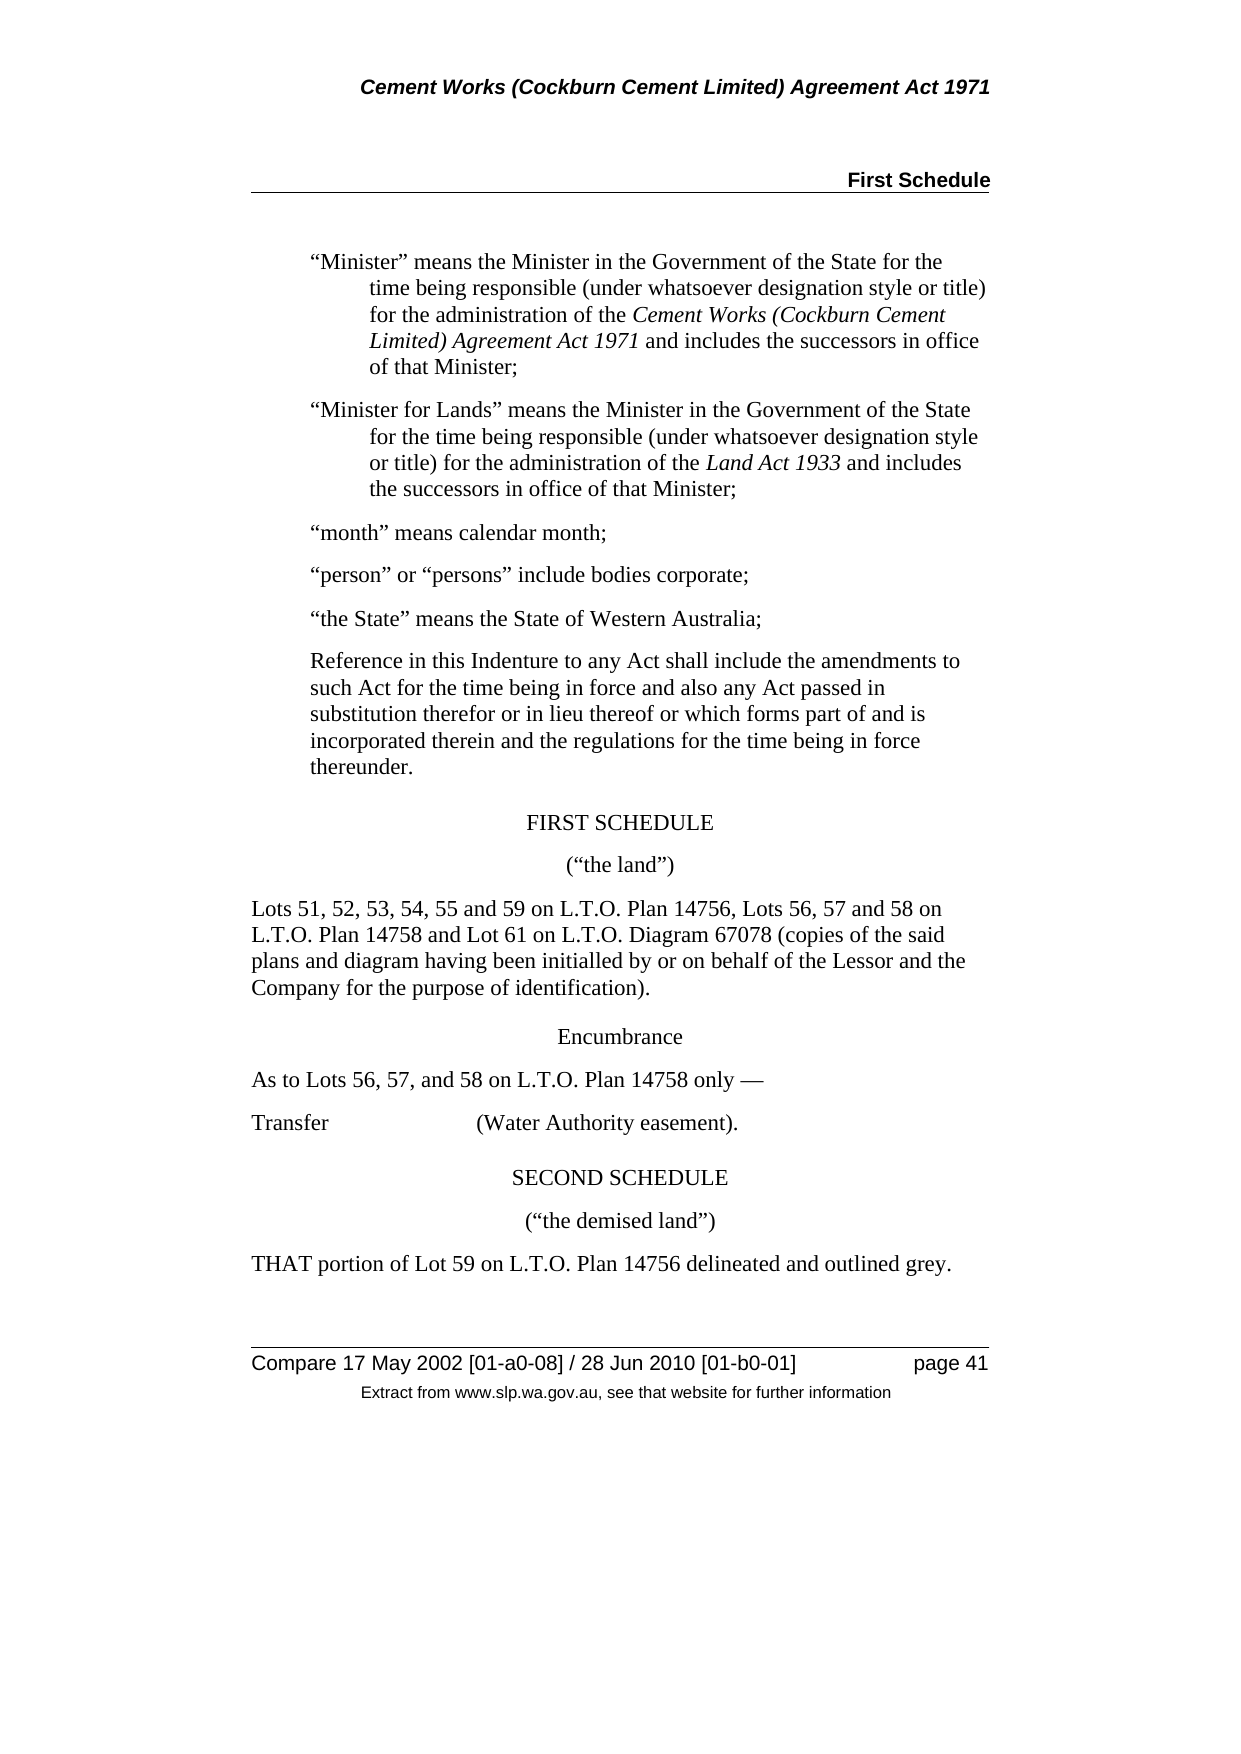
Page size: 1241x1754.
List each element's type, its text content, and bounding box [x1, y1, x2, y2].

text “the State” means the State of Western Australia; [251, 604, 989, 631]
text As to Lots 56, 57, and 58 on L.T.O. Plan 14758 only — [251, 1066, 989, 1092]
text THAT portion of Lot 59 on L.T.O. Plan 14756 delineated and outlined grey. [251, 1251, 989, 1277]
text “person” or “persons” include bodies corporate; [251, 562, 989, 588]
text SECOND SCHEDULE [251, 1164, 989, 1191]
text “Minister” means the Minister in the Government of the State for the time being responsible (under whatsoever designation style or title) for the administration of the Cement Works (Cockburn Cement Limited) Agreement Act 1971 and includes the successors in office of that Minister; [251, 248, 989, 380]
text Encumbrance [251, 1023, 989, 1049]
text Transfer (Water Authority easement). [251, 1109, 989, 1135]
text FIRST SCHEDULE [251, 808, 989, 835]
text “month” means calendar month; [251, 518, 989, 545]
text (“the demised land”) [251, 1207, 989, 1234]
text “Minister for Lands” means the Minister in the Government of the State for the time being responsible (under whatsoever designation style or title) for the administration of the Land Act 1933 and includes the successors in office of that Minister; [251, 396, 989, 502]
text (“the land”) [251, 852, 989, 878]
text Reference in this Indenture to any Act shall include the amendments to such Act for the time being in force and also any Act passed in substitution therefor or in lieu thereof or which forms part of and is incorporated therein and the regulations for the time being in force thereunder. [251, 648, 989, 779]
text Lots 51, 52, 53, 54, 55 and 59 on L.T.O. Plan 14756, Lots 56, 57 and 58 on L.T.O. Plan 14758 and Lot 61 on L.T.O. Diagram 67078 (copies of the said plans and diagram having been initialled by or on behalf of the Lessor and the Company for the purpose of identification). [251, 894, 989, 1000]
